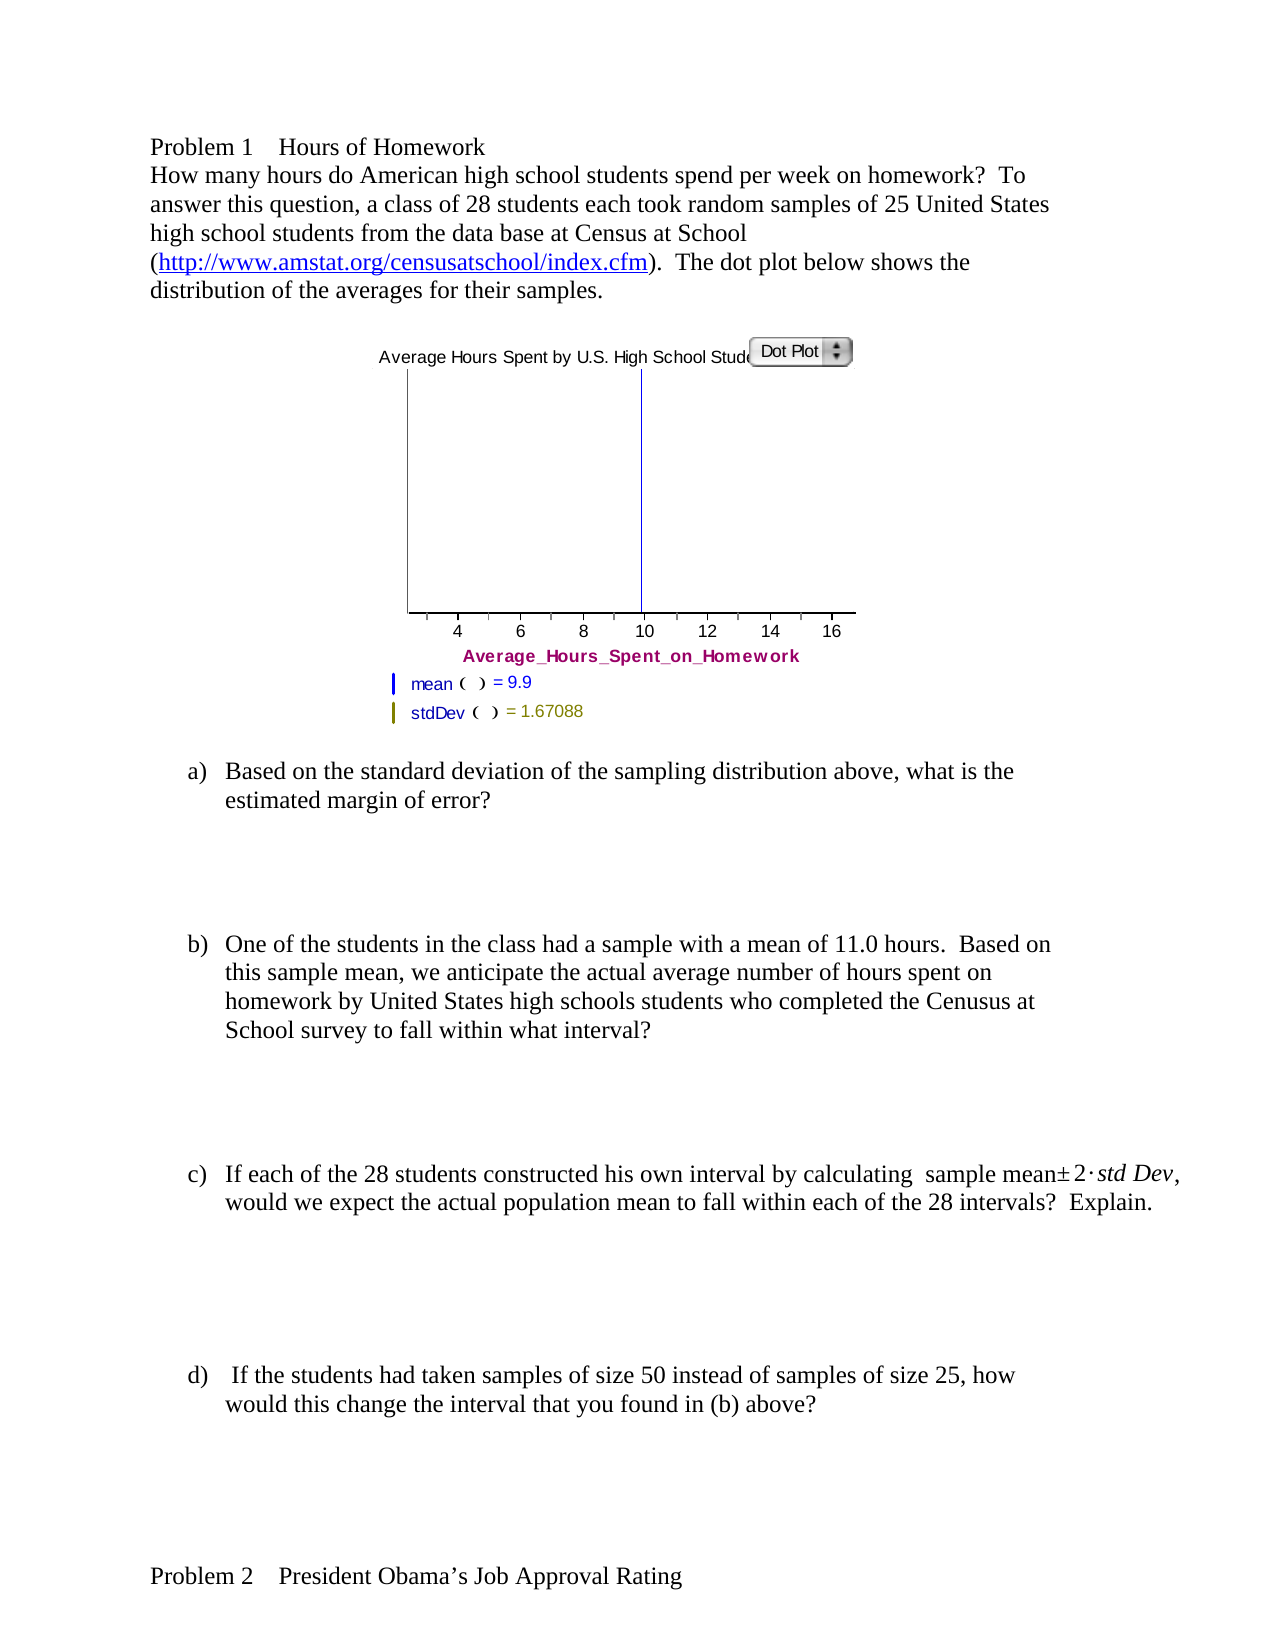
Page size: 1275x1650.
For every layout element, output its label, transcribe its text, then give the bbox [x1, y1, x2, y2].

list If the students had taken samples of size 50 instead of samples of size 25, how would this change the interval that you found in (b) above? [187, 1360, 1078, 1417]
text How many hours do American high school students spend per week on homework? To answer this question, a class of 28 students each took random samples of 25 United States high school students from the data base at Census at School (http://www.amstat.org/censusatschool/index.cfm). The dot plot below shows the distribution of the averages for their samples. [150, 161, 1078, 304]
text Problem 1 Hours of Homework [150, 132, 1078, 161]
text Problem 2 President Obama’s Job Approval Rating [150, 1561, 1125, 1590]
list Based on the standard deviation of the sampling distribution above, what is the estimated margin of error? [187, 756, 1078, 814]
list One of the students in the class had a sample with a mean of 11.0 hours. Based on this sample mean, we anticipate the actual average number of hours spent on homework by United States high schools students who completed the Cenusus at School survey to fall within what interval? [187, 929, 1078, 1044]
list If each of the 28 students constructed his own interval by calculating sample mean, would we expect the actual population mean to fall within each of the 28 intervals? Explain. [187, 1159, 1228, 1216]
